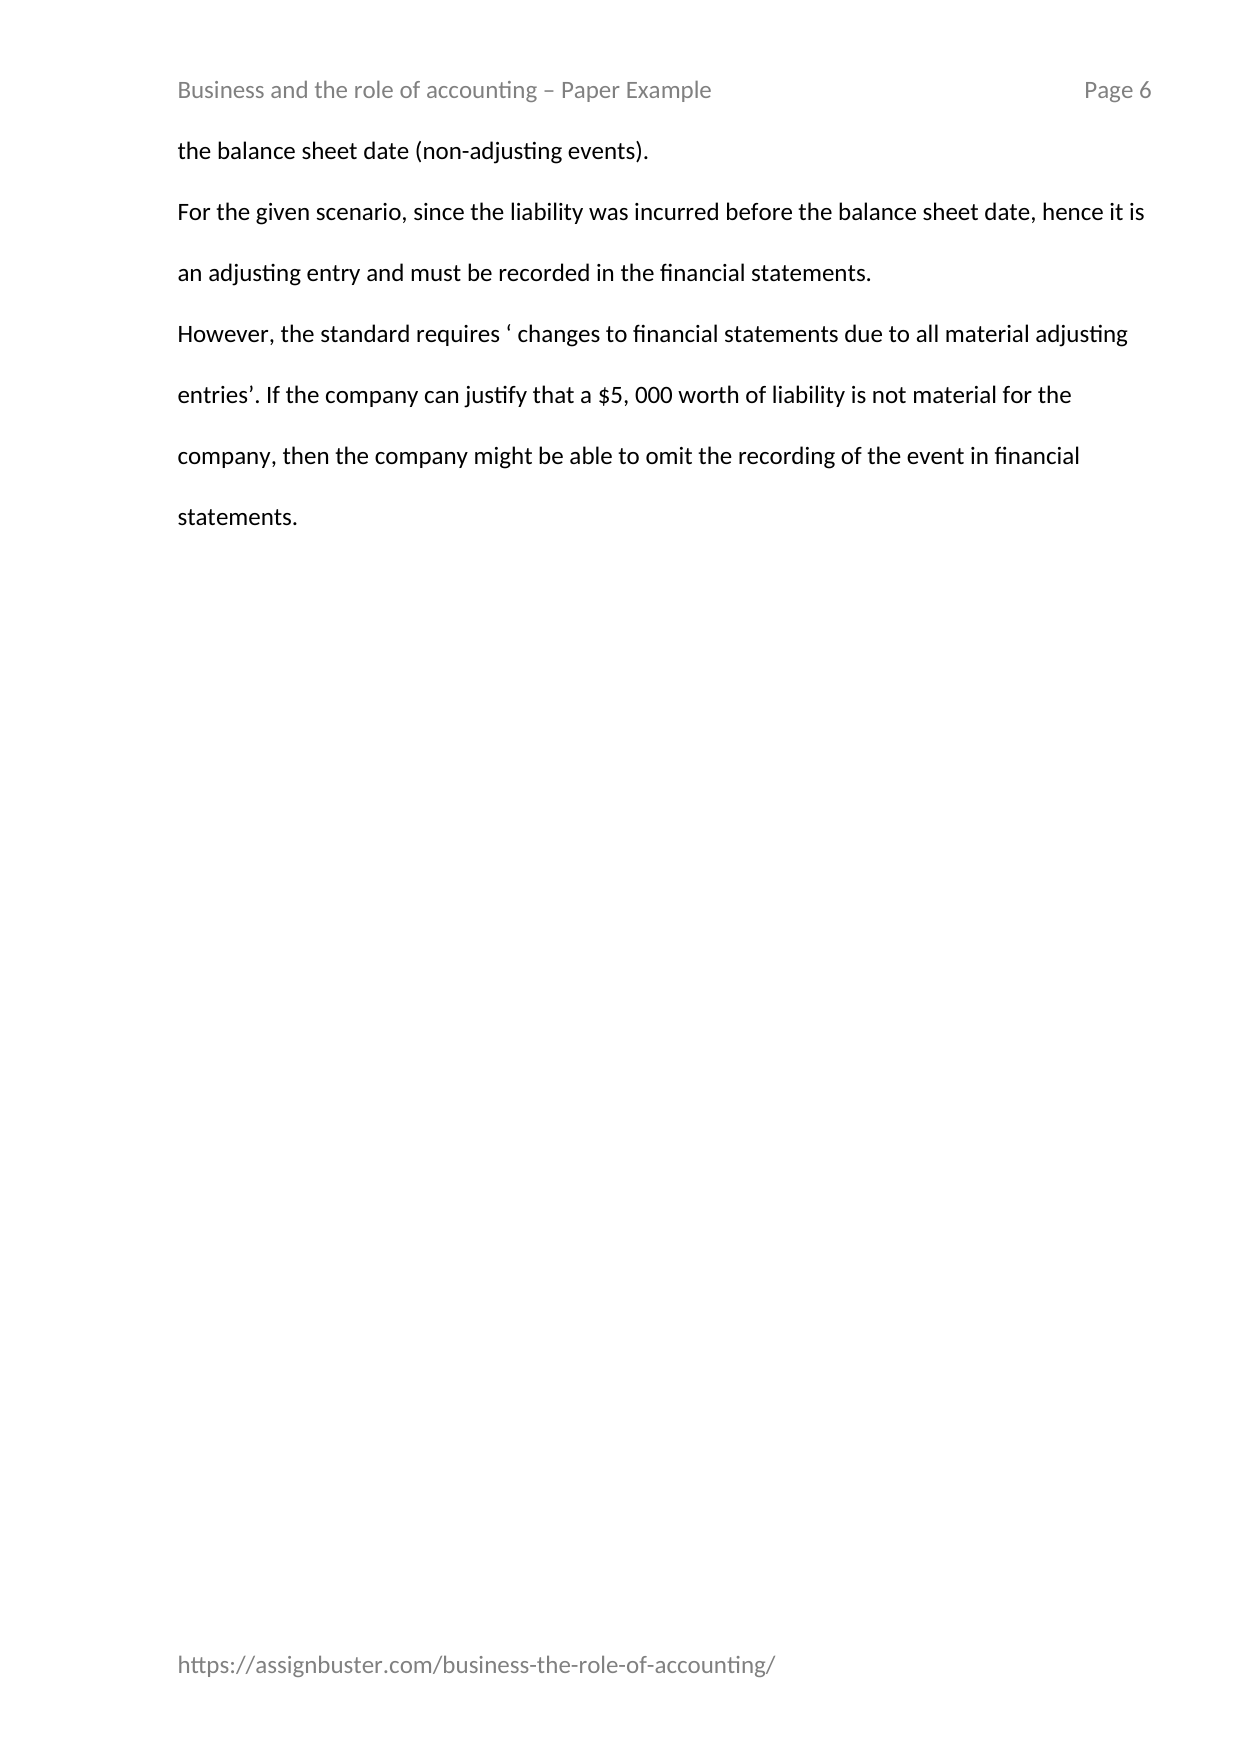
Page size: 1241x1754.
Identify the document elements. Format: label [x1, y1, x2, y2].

text [177, 135, 1152, 532]
